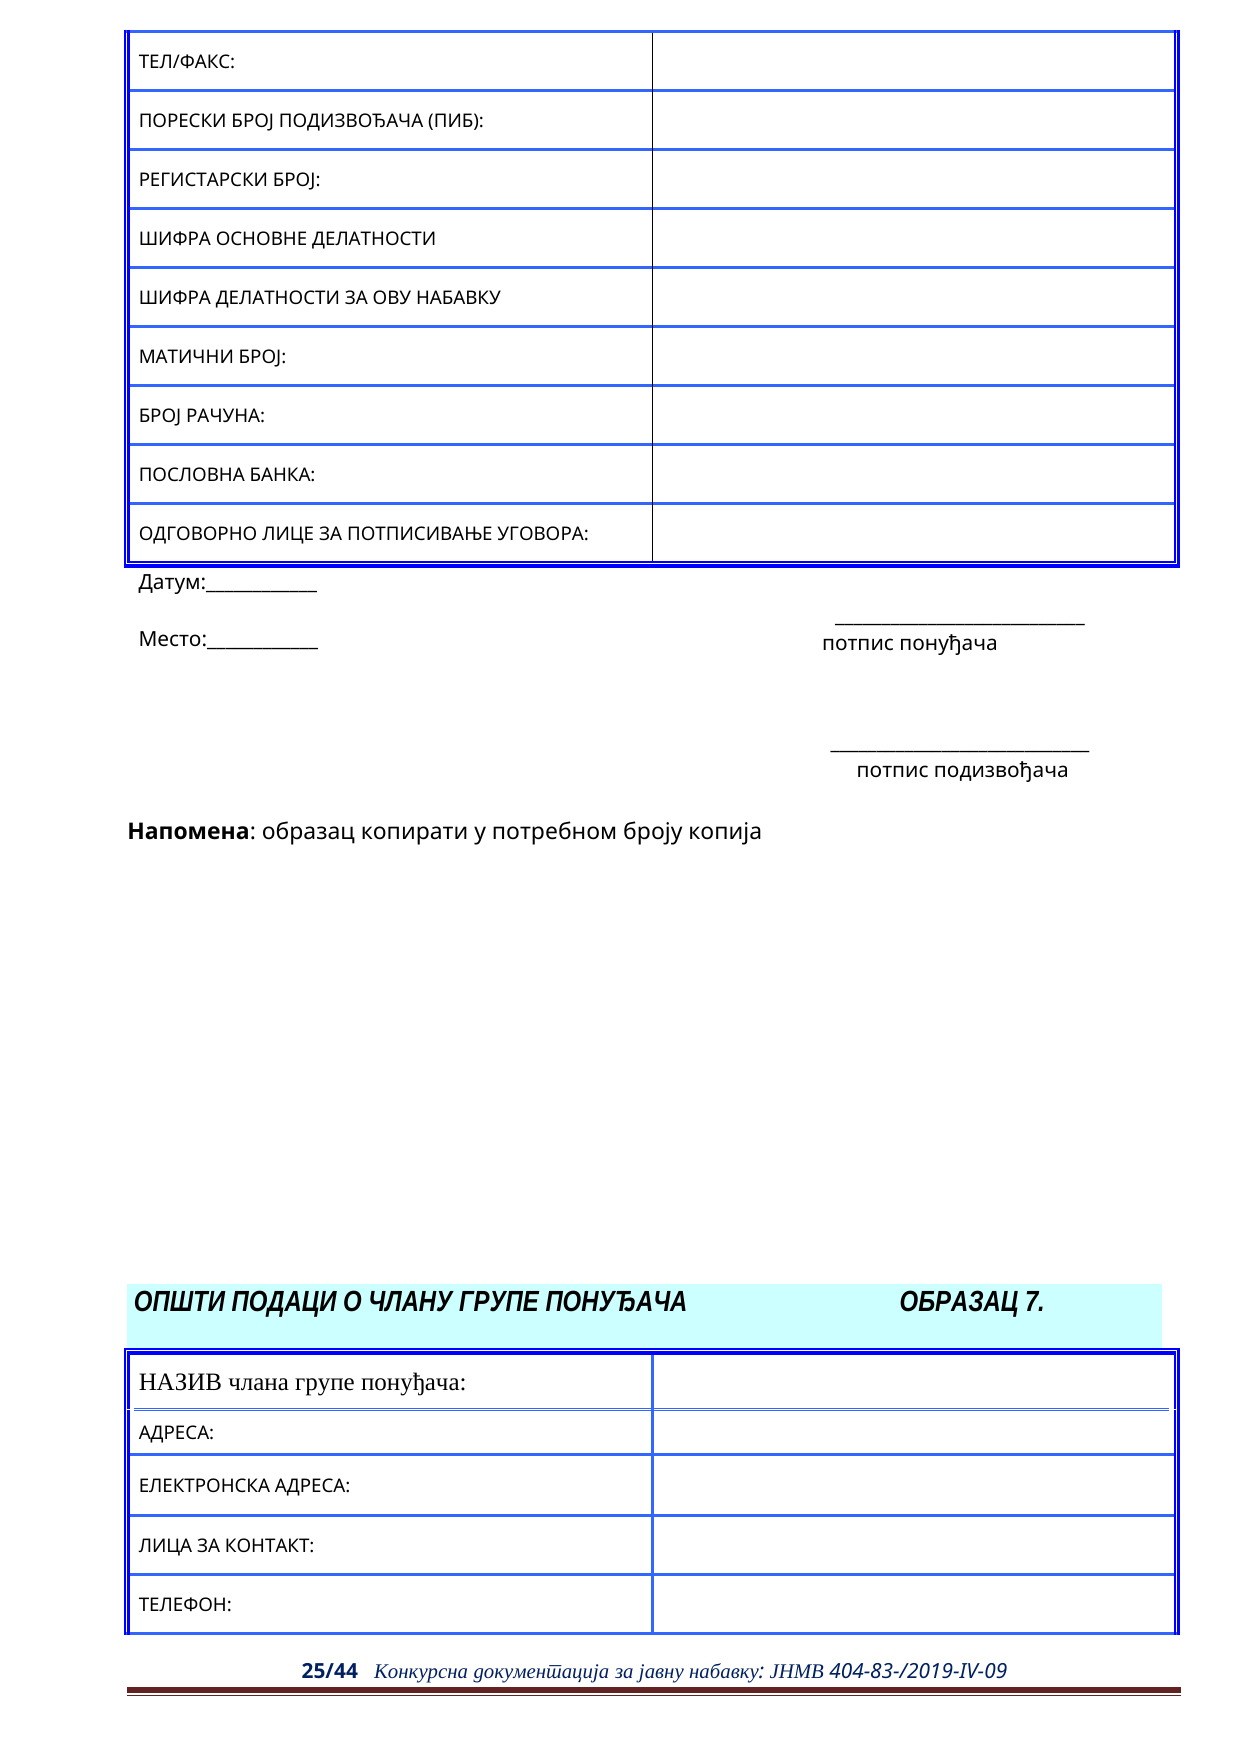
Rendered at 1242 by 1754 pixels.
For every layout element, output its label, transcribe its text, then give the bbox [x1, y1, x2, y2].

table_header [654, 1355, 1174, 1407]
table_cell [653, 33, 1174, 89]
table_header ___________________________ потпис понуђача [729, 568, 1190, 689]
table_cell [653, 210, 1174, 266]
table_cell [653, 151, 1174, 207]
table_cell [654, 1456, 1174, 1514]
table_cell ШИФРА ОСНОВНЕ ДЕЛАТНОСТИ [130, 210, 652, 266]
table_cell ____________________________ потпис подизвођача [729, 689, 1190, 784]
table_cell ОДГОВОРНО ЛИЦЕ ЗА ПОТПИСИВАЊЕ УГОВОРА: [130, 505, 652, 561]
text ОПШТИ ПОДАЦИ О ЧЛАНУ ГРУПЕ ПОНУЂАЧА ОБРАЗАЦ 7. [127, 1284, 1162, 1317]
table_cell [653, 328, 1174, 384]
text Напомена: образац копирати у потребном броју копија [127, 815, 1181, 846]
table_cell ТЕЛ/ФАКС: [130, 33, 652, 89]
table_cell [654, 1408, 1175, 1453]
table_cell [653, 387, 1174, 443]
table_cell [654, 1517, 1174, 1573]
table_header НАЗИВ члана групе понуђача: [130, 1355, 651, 1407]
table_cell БРОЈ РАЧУНА: [130, 387, 652, 443]
table_cell ШИФРА ДЕЛАТНОСТИ ЗА ОВУ НАБАВКУ [130, 269, 652, 325]
table_cell РЕГИСТАРСКИ БРОЈ: [130, 151, 652, 207]
table_cell ПОСЛОВНА БАНКА: [130, 446, 652, 502]
table_cell МАТИЧНИ БРОЈ: [130, 328, 652, 384]
table_cell [654, 1576, 1174, 1632]
table_cell ПОРЕСКИ БРОЈ ПОДИЗВОЂАЧА (ПИБ): [130, 92, 652, 148]
table_header Датум:____________ Место:____________ [127, 568, 729, 784]
table_cell ЕЛЕКТРОНСКА АДРЕСА: [130, 1456, 651, 1514]
table_cell [653, 505, 1174, 561]
table_cell [653, 269, 1174, 325]
table_cell ТЕЛЕФОН: [130, 1576, 651, 1632]
table_cell АДРЕСА: [130, 1408, 651, 1453]
table_cell [653, 446, 1174, 502]
table_cell ЛИЦА ЗА КОНТАКТ: [130, 1517, 651, 1573]
table_cell [653, 92, 1174, 148]
